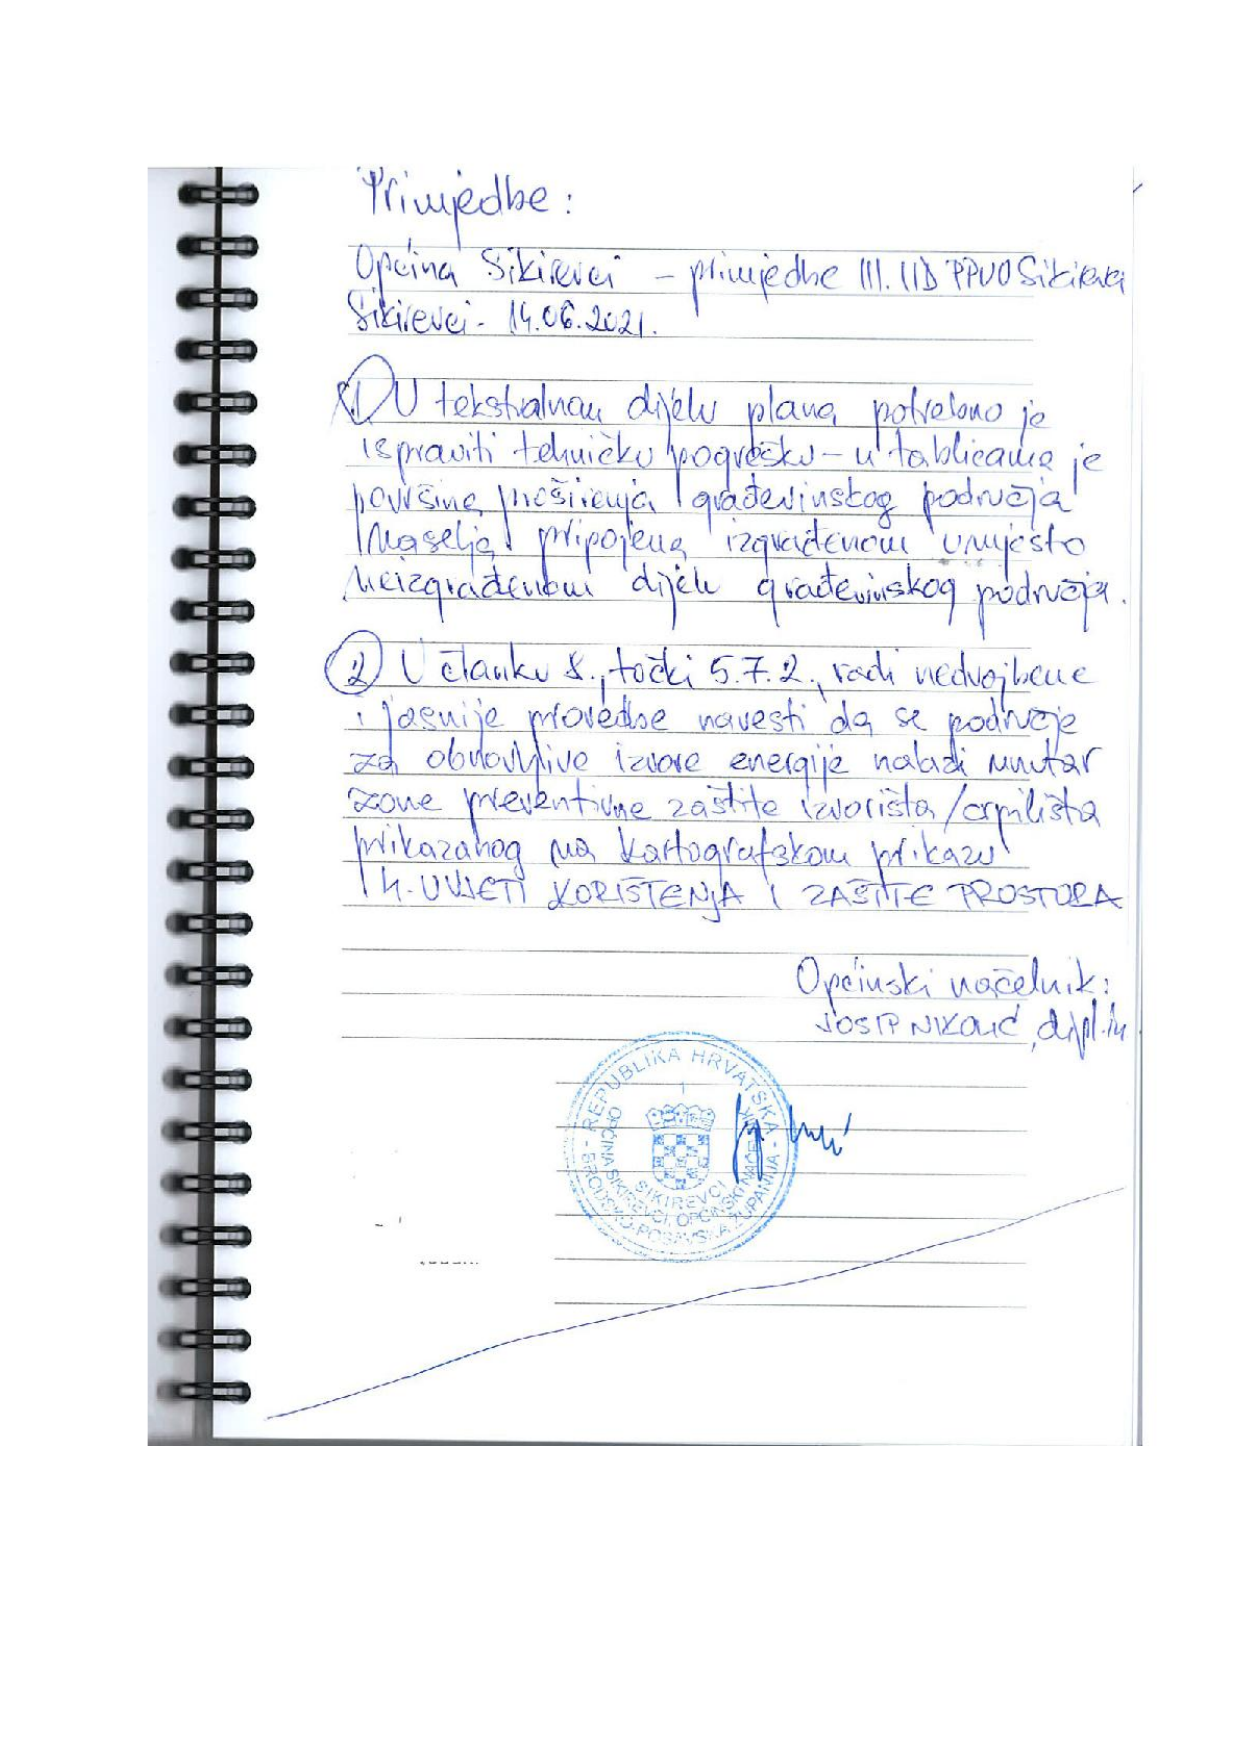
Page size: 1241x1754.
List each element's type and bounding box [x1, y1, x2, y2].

picture [147, 147, 1157, 1446]
